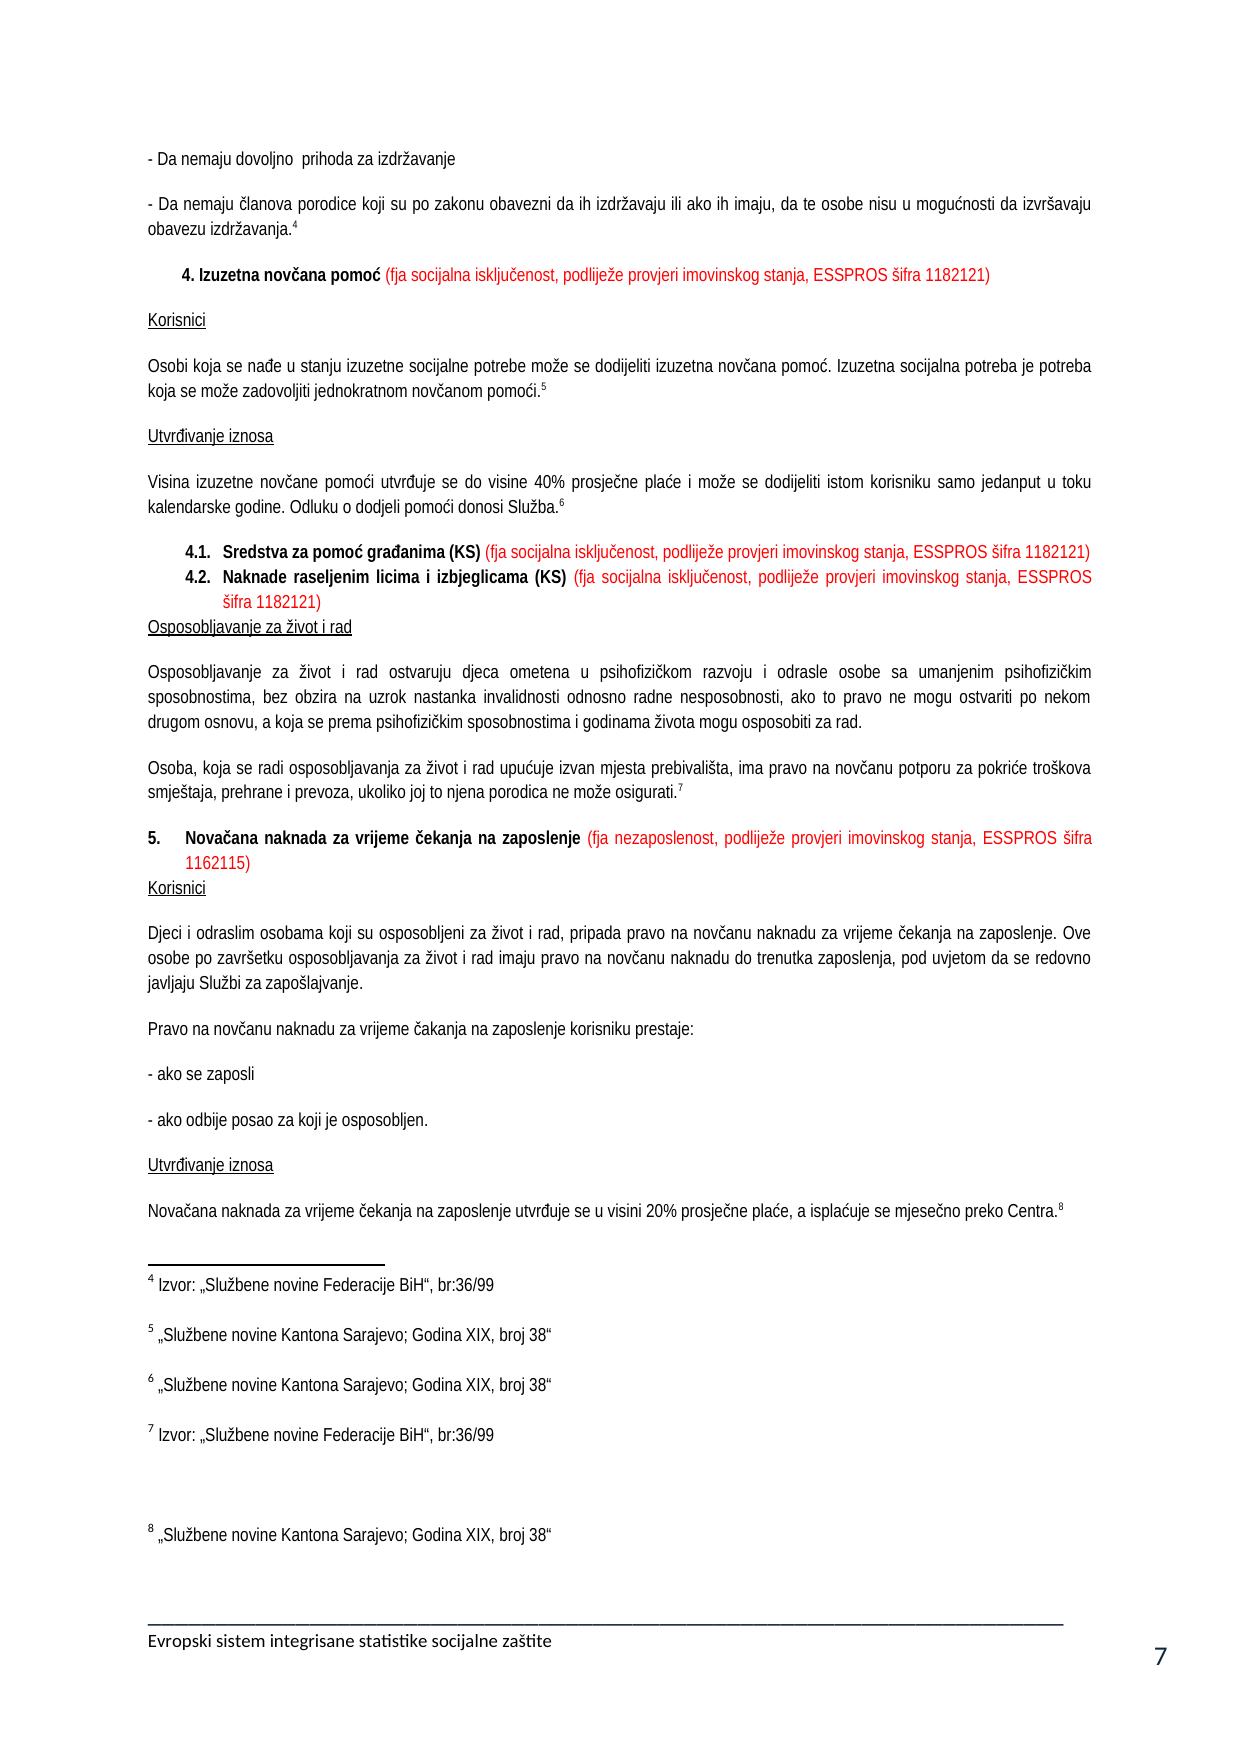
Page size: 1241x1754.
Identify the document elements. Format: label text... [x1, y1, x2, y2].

text Utvrđivanje iznosa [148, 425, 1093, 447]
text Osobi koja se nađe u stanju izuzetne socijalne potrebe može se dodijeliti izuzetna novčana pomoć. Izuzetna socijalna potreba je potreba koja se može zadovoljiti jednokratnom novčanom pomoći. [148, 355, 1093, 401]
text Osposobljavanje za život i rad ostvaruju djeca ometena u psihofizičkom razvoju i odrasle osobe sa umanjenim psihofizičkim sposobnostima, bez obzira na uzrok nastanka invalidnosti odnosno radne nesposobnosti, ako to pravo ne mogu ostvariti po nekom drugom osnovu, a koja se prema psihofizičkim sposobnostima i godinama života mogu osposobiti za rad. [148, 661, 1093, 732]
text Osposobljavanje za život i rad [148, 616, 1093, 637]
text Djeci i odraslim osobama koji su osposobljeni za život i rad, pripada pravo na novčanu naknadu za vrijeme čekanja na zaposlenje. Ove osobe po završetku osposobljavanja za život i rad imaju pravo na novčanu naknadu do trenutka zaposlenja, pod uvjetom da se redovno javljaju Službi za zapošlajvanje. [148, 922, 1093, 993]
text - ako se zaposli [148, 1063, 1093, 1084]
text - Da nemaju članova porodice koji su po zakonu obavezni da ih izdržavaju ili ako ih imaju, da te osobe nisu u mogućnosti da izvršavaju obavezu izdržavanja. [148, 193, 1093, 239]
list Novačana naknada za vrijeme čekanja na zaposlenje (fja nezaposlenost, podliježe provjeri imovinskog stanja, ESSPROS šifra 1162115) [148, 827, 1093, 873]
text Novačana naknada za vrijeme čekanja na zaposlenje utvrđuje se u visini 20% prosječne plaće, a isplaćuje se mjesečno preko Centra. [148, 1200, 1093, 1221]
text Korisnici [148, 309, 1093, 331]
text 4. Izuzetna novčana pomoć (fja socijalna isključenost, podliježe provjeri imovinskog stanja, ESSPROS šifra 1182121) [148, 264, 1093, 285]
text Visina izuzetne novčane pomoći utvrđuje se do visine 40% prosječne plaće i može se dodijeliti istom korisniku samo jedanput u toku kalendarske godine. Odluku o dodjeli pomoći donosi Služba. [148, 471, 1093, 517]
text Osoba, koja se radi osposobljavanja za život i rad upućuje izvan mjesta prebivališta, ima pravo na novčanu potporu za pokriće troškova smještaja, prehrane i prevoza, ukoliko joj to njena porodica ne može osigurati. [148, 757, 1093, 803]
text Pravo na novčanu naknadu za vrijeme čakanja na zaposlenje korisniku prestaje: [148, 1017, 1093, 1039]
text Korisnici [148, 877, 1093, 898]
text - Da nemaju dovoljno prihoda za izdržavanje [148, 148, 1093, 169]
text - ako odbije posao za koji je osposobljen. [148, 1109, 1093, 1130]
list Naknade raseljenim licima i izbjeglicama (KS) (fja socijalna isključenost, podliježe provjeri imovinskog stanja, ESSPROS šifra 1182121) [185, 566, 1093, 612]
text Utvrđivanje iznosa [148, 1154, 1093, 1176]
list Sredstva za pomoć građanima (KS) (fja socijalna isključenost, podliježe provjeri imovinskog stanja, ESSPROS šifra 1182121) [185, 541, 1093, 563]
